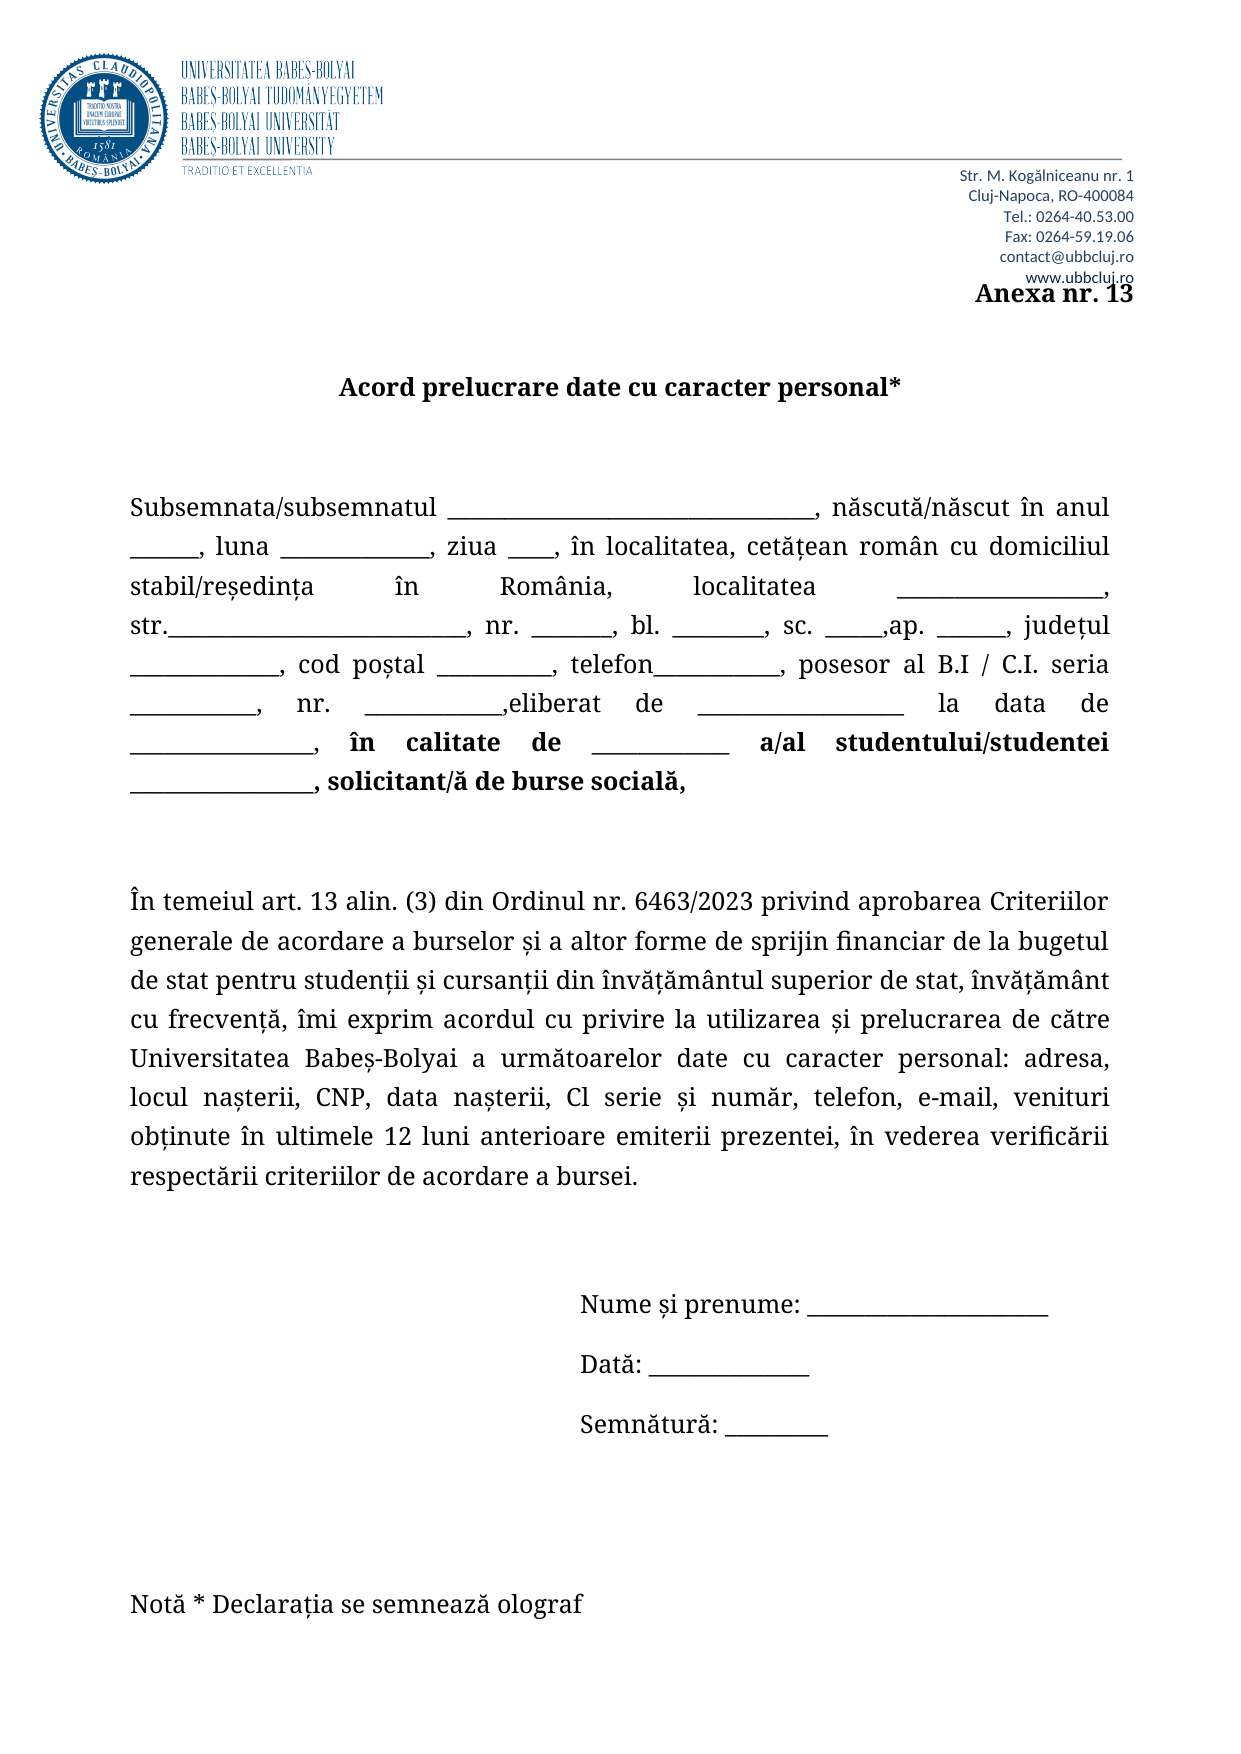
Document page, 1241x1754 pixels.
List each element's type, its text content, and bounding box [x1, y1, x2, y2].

text Subsemnata/subsemnatul ________________________________, născută/născut în anul ______, luna _____________, ziua ____, în localitatea, cetățean român cu domiciliul stabil/reședința în România, localitatea __________________, str.__________________________, nr. _______, bl. ________, sc. _____,ap. ______, județul _____________, cod poștal __________, telefon___________, posesor al B.I / C.I. seria ___________, nr. ____________,eliberat de __________________ la data de ________________, în calitate de ____________ a/al studentului/studentei ________________, solicitant/ă de burse socială, [130, 490, 1110, 798]
picture [21, 21, 404, 216]
text Semnătură: _________ [505, 1406, 1110, 1440]
text Notă * Declarația se semnează olograf [130, 1586, 1110, 1620]
text Acord prelucrare date cu caracter personal* [130, 370, 1110, 404]
text Nume şi prenume: _____________________ [505, 1286, 1110, 1320]
text Anexa nr. 13 [130, 276, 1134, 310]
text În temeiul art. 13 alin. (3) din Ordinul nr. 6463/2023 privind aprobarea Criteriilor generale de acordare a burselor şi a altor forme de sprijin financiar de la bugetul de stat pentru studenţii şi cursanţii din învăţământul superior de stat, învăţământ cu frecvenţă, îmi exprim acordul cu privire la utilizarea și prelucrarea de către Universitatea Babeș-Bolyai a următoarelor date cu caracter personal: adresa, locul nașterii, CNP, data nașterii, Cl serie și număr, telefon, e-mail, venituri obținute în ultimele 12 luni anterioare emiterii prezentei, în vederea verificării respectării criteriilor de acordare a bursei. [130, 884, 1110, 1192]
text Dată: ______________ [505, 1346, 1110, 1380]
